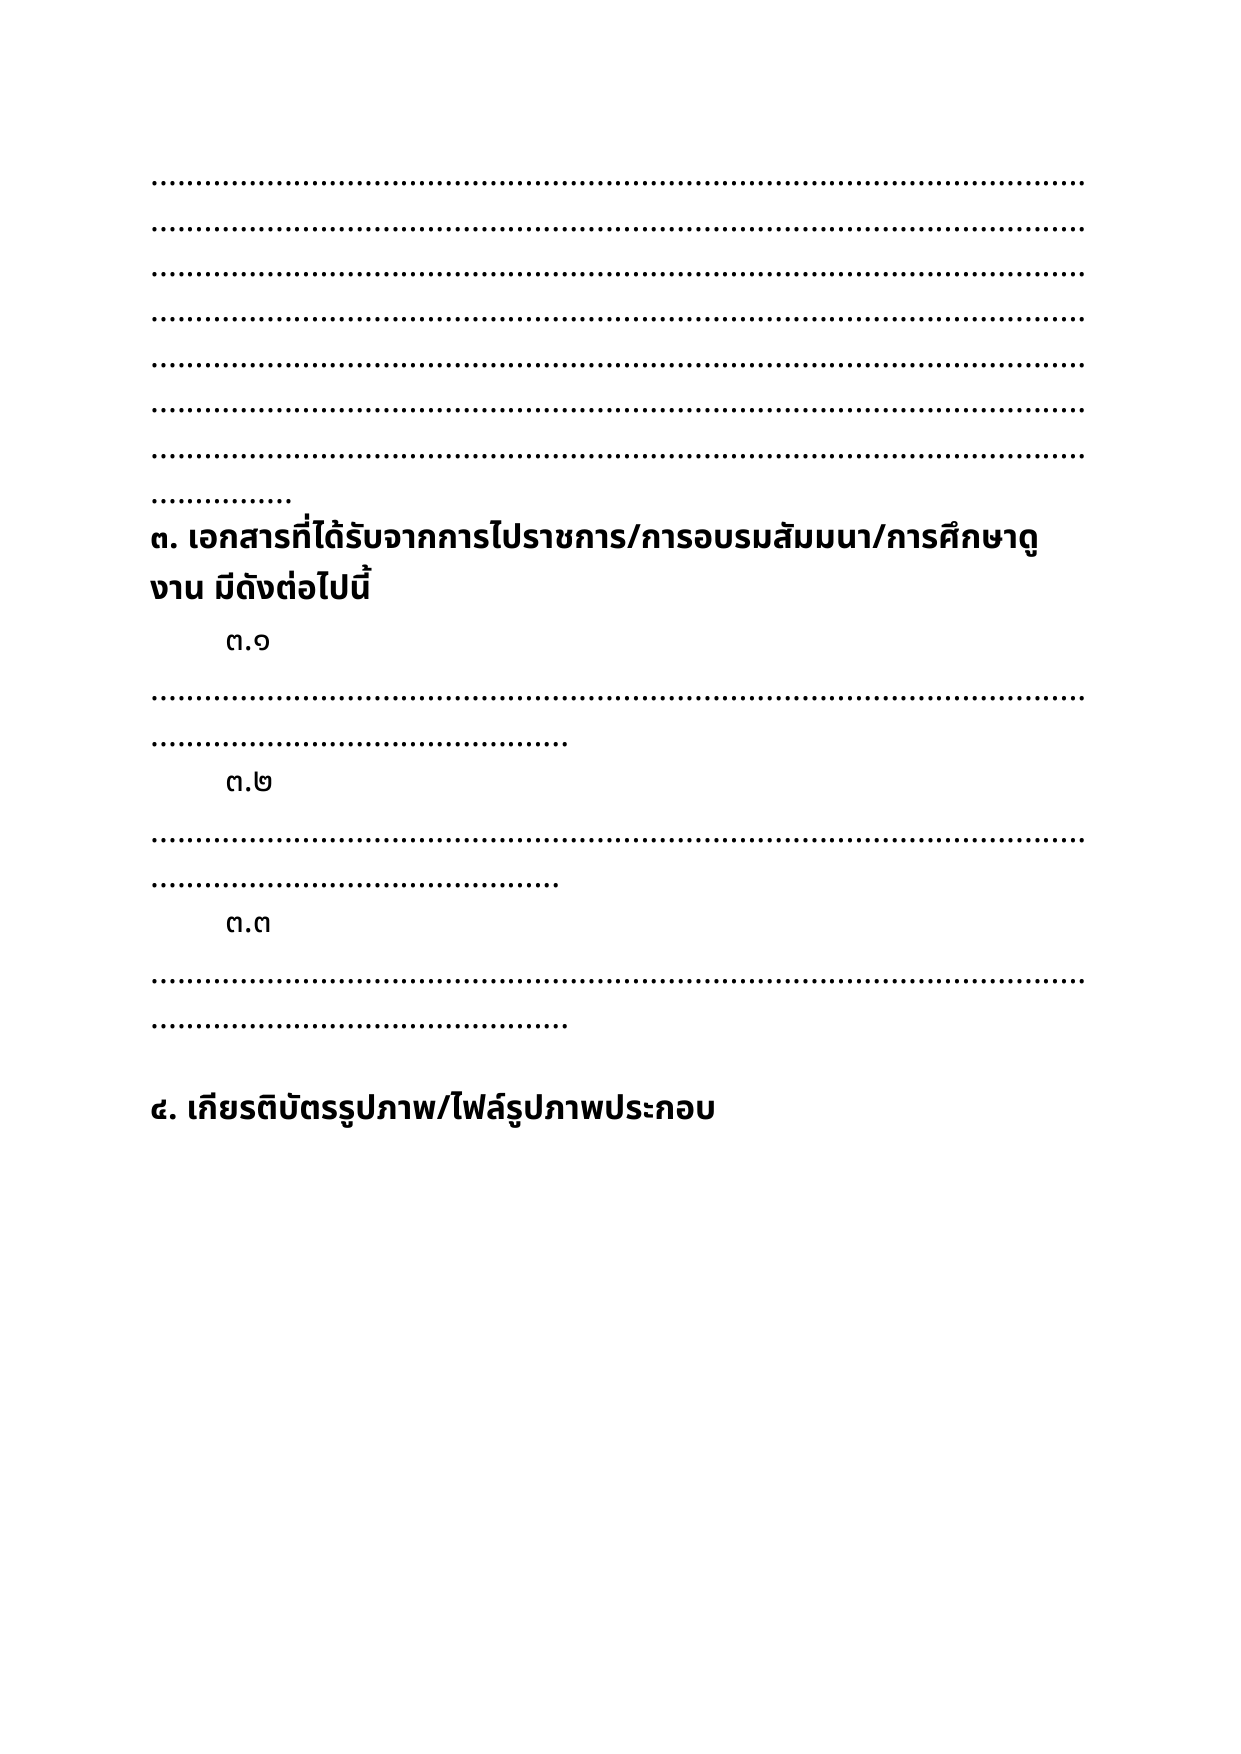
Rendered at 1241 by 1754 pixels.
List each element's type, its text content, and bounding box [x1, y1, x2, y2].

text ๓.๓ ........................................................................................................................................................ [150, 897, 1090, 1039]
text ๓.๒ ....................................................................................................................................................... [150, 756, 1090, 897]
text ๔. เกียรติบัตรรูปภาพ/ไฟล์รูปภาพประกอบ [150, 1084, 1090, 1135]
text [150, 150, 1090, 513]
text ๓. เอกสารที่ได้รับจากการไปราชการ/การอบรมสัมมนา/การศึกษาดูงาน มีดังต่อไปนี้ [150, 513, 1090, 614]
text ๓.๑ ........................................................................................................................................................ [150, 614, 1090, 756]
